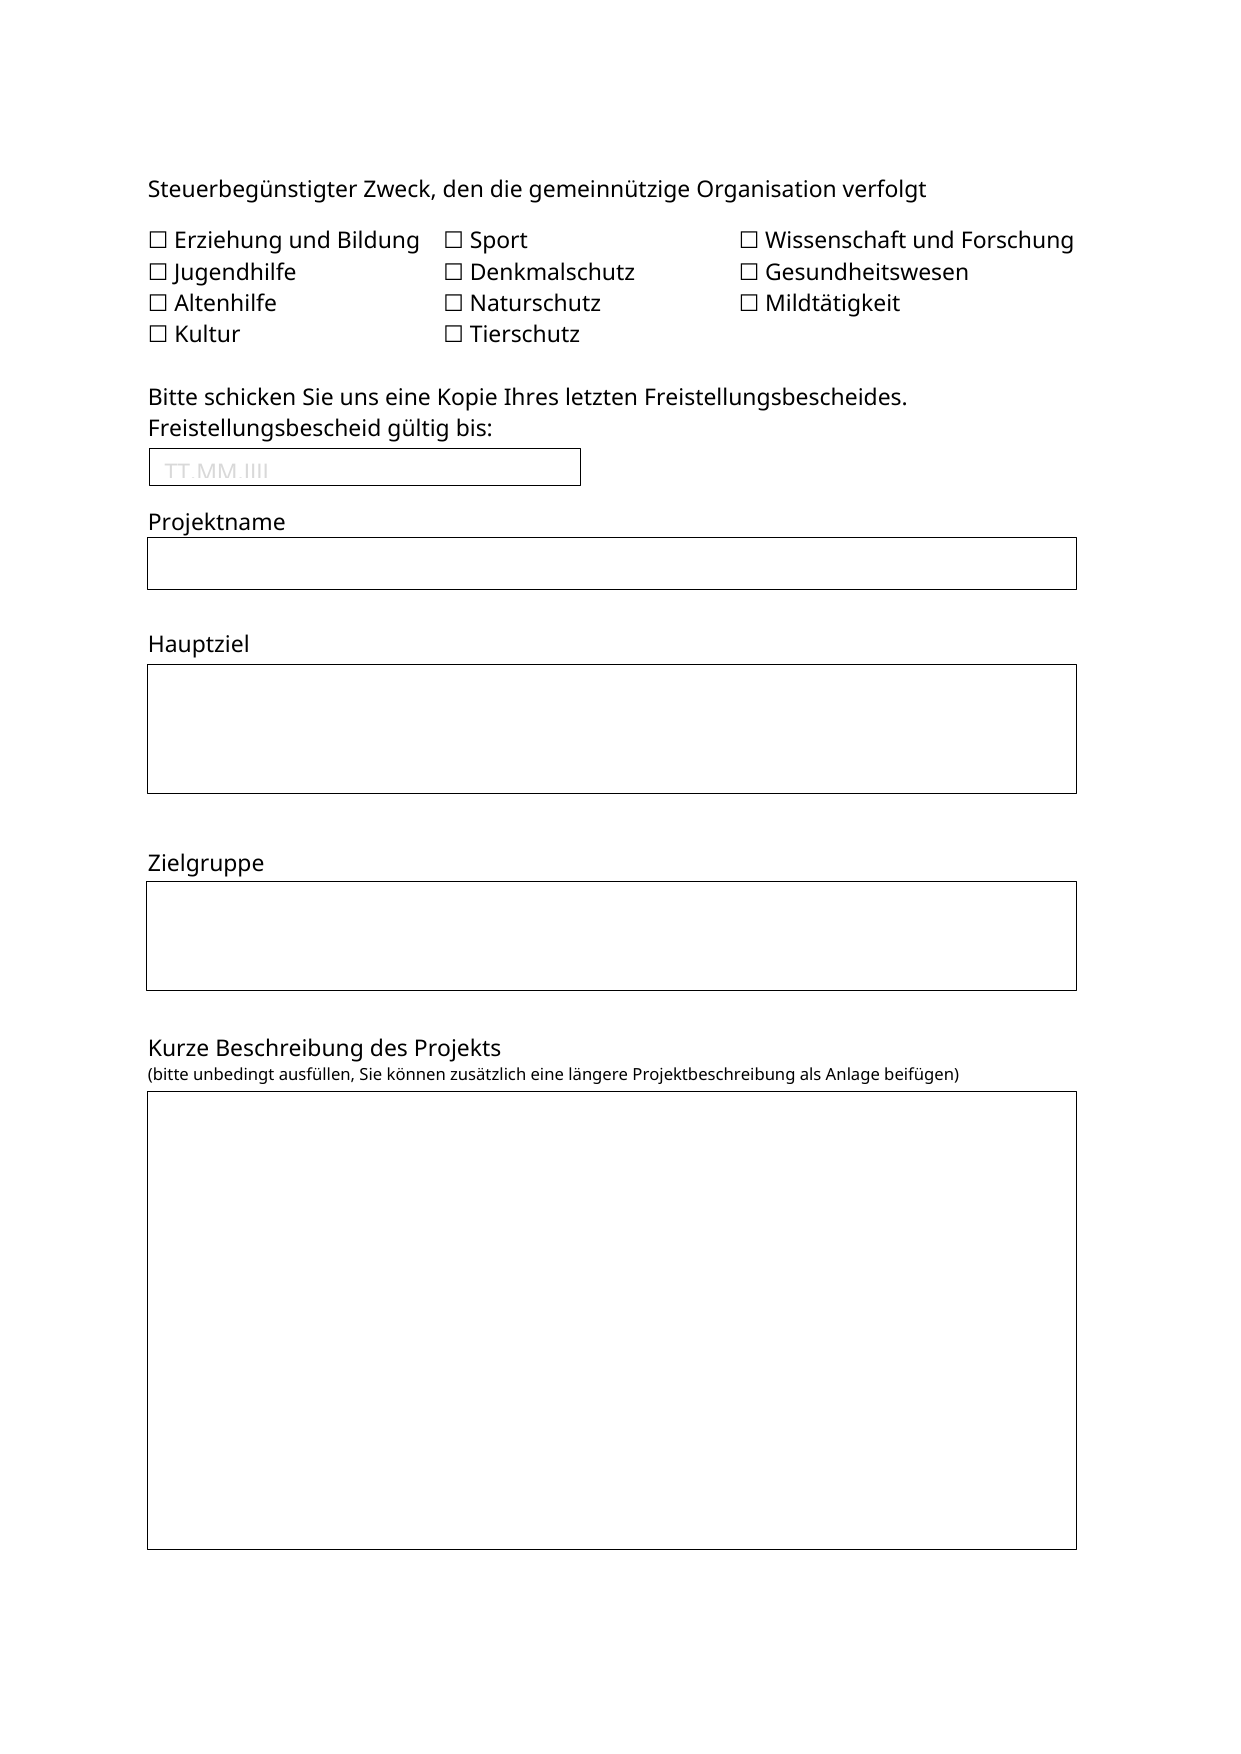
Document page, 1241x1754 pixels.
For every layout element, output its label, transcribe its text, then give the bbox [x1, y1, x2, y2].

text (bitte unbedingt ausfüllen, Sie können zusätzlich eine längere Projektbeschreibung als Anlage beifügen) [148, 1063, 1093, 1086]
text Projektname [148, 505, 1093, 537]
text Zielgruppe [148, 847, 1093, 878]
text Steuerbegünstigter Zweck, den die gemeinnützige Organisation verfolgt [148, 173, 1093, 204]
text Erziehung und Bildung Sport Wissenschaft und Forschung [148, 224, 1093, 255]
text Kurze Beschreibung des Projekts [148, 1032, 1093, 1063]
text Hauptziel [148, 628, 1093, 659]
text Bitte schicken Sie uns eine Kopie Ihres letzten Freistellungsbescheides. [148, 380, 1093, 412]
text Kultur Tierschutz [148, 318, 1093, 349]
text Altenhilfe Naturschutz Mildtätigkeit [148, 287, 1093, 318]
text Jugendhilfe Denkmalschutz Gesundheitswesen [148, 255, 1093, 287]
text Freistellungsbescheid gültig bis: [148, 412, 1093, 443]
